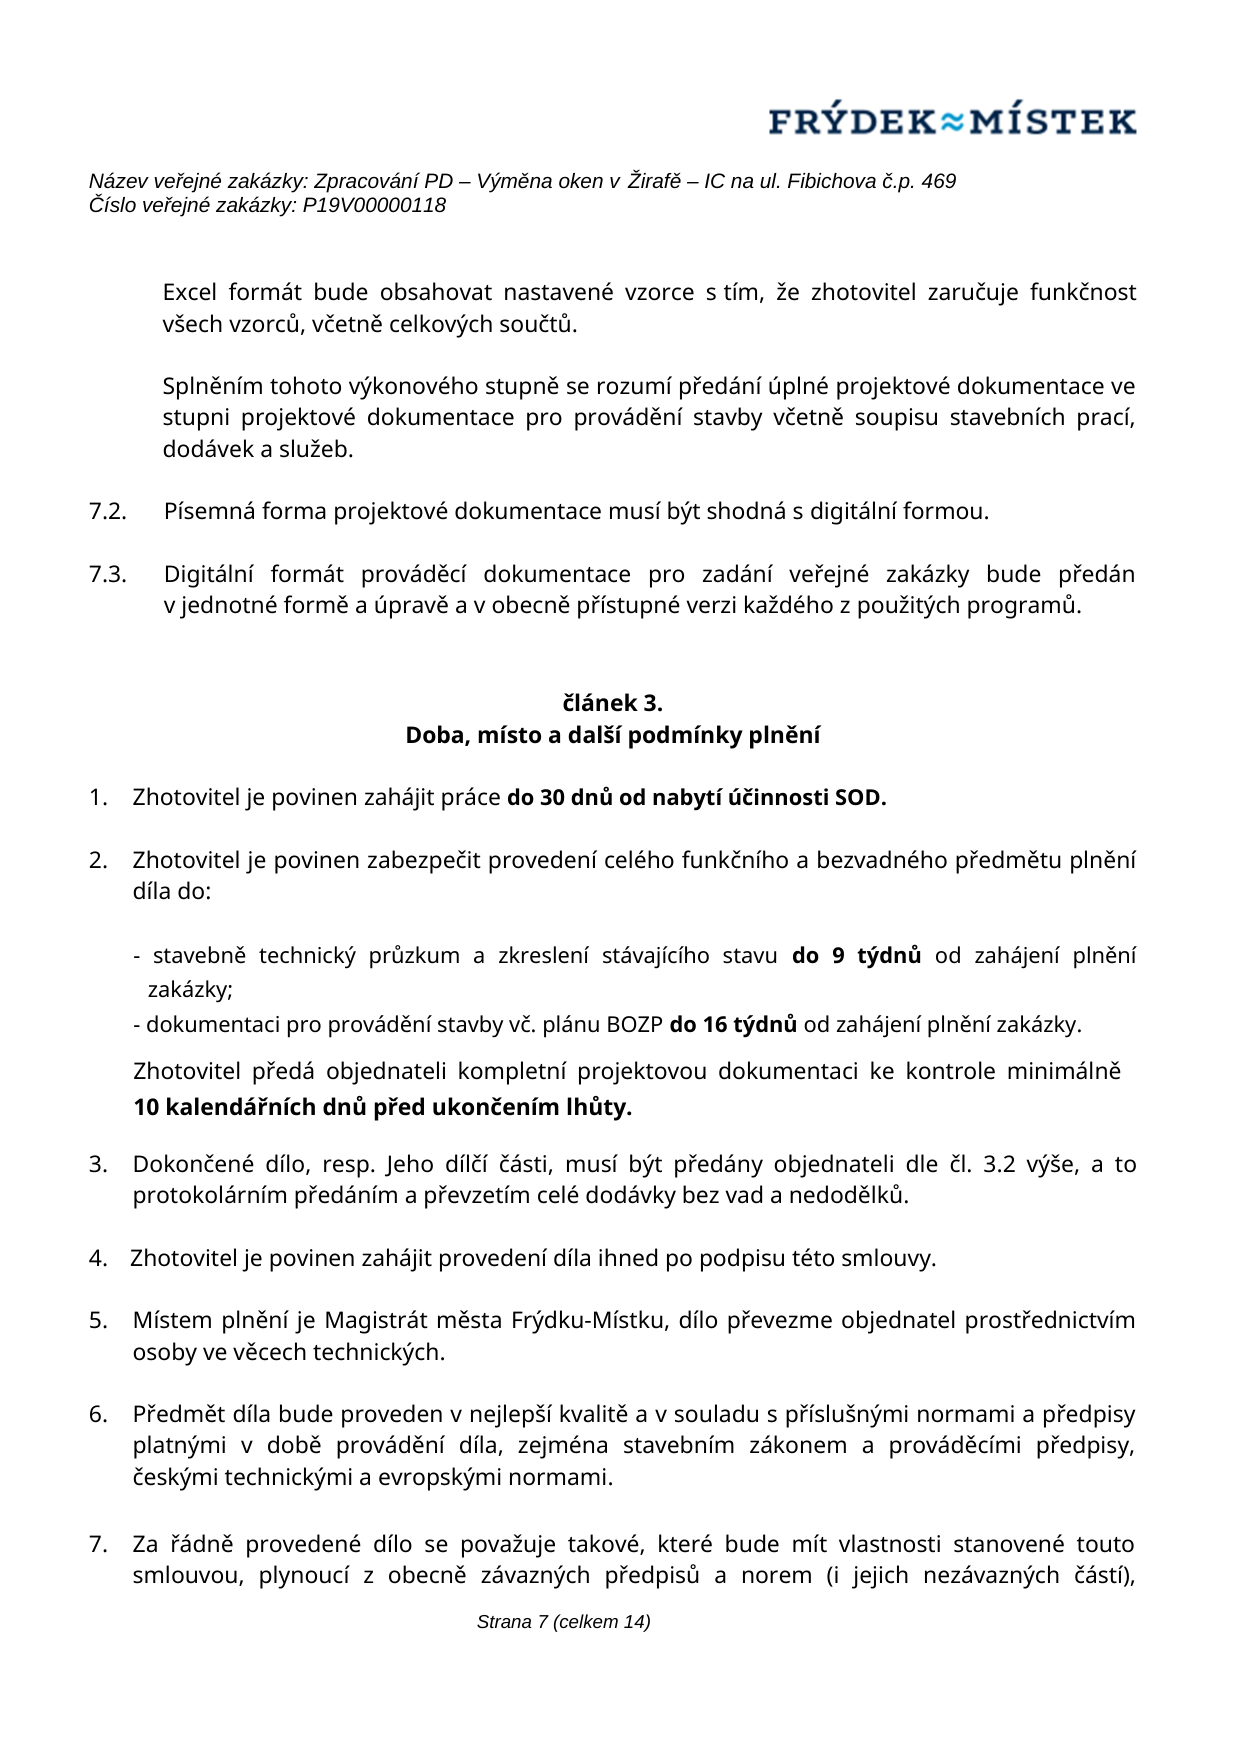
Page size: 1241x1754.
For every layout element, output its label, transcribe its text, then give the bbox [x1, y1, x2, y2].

list Zhotovitel je povinen zabezpečit provedení celého funkčního a bezvadného předmětu plnění díla do: [89, 843, 1137, 906]
list Předmět díla bude proveden v nejlepší kvalitě a v souladu s příslušnými normami a předpisy platnými v době provádění díla, zejména stavebním zákonem a prováděcími předpisy, českými technickými a evropskými normami. [89, 1398, 1137, 1492]
text - dokumentaci pro provádění stavby vč. plánu BOZP do 16 týdnů od zahájení plnění zakázky. [133, 1008, 1137, 1038]
list Digitální formát prováděcí dokumentace pro zadání veřejné zakázky bude předán v jednotné formě a úpravě a v obecně přístupné verzi každého z použitých programů. [89, 558, 1137, 620]
list Písemná forma projektové dokumentace musí být shodná s digitální formou. [89, 495, 1137, 526]
list Zhotovitel je povinen zahájit práce do 30 dnů od nabytí účinnosti SOD. [89, 781, 1137, 812]
text Splněním tohoto výkonového stupně se rozumí předání úplné projektové dokumentace ve stupni projektové dokumentace pro provádění stavby včetně soupisu stavebních prací, dodávek a služeb. [162, 370, 1137, 464]
list Zhotovitel předá objednateli kompletní projektovou dokumentaci ke kontrole minimálně 10 kalendářních dnů před ukončením lhůty. [133, 1055, 1122, 1122]
text - stavebně technický průzkum a zkreslení stávajícího stavu do 9 týdnů od zahájení plnění zakázky; [133, 940, 1137, 1004]
text Doba, místo a další podmínky plnění [89, 718, 1137, 750]
text článek 3. [89, 687, 1137, 718]
list Místem plnění je Magistrát města Frýdku-Místku, dílo převezme objednatel prostřednictvím osoby ve věcech technických. [89, 1304, 1137, 1367]
list Dokončené dílo, resp. Jeho dílčí části, musí být předány objednateli dle čl. 3.2 výše, a to protokolárním předáním a převzetím celé dodávky bez vad a nedodělků. [89, 1148, 1137, 1210]
text Excel formát bude obsahovat nastavené vzorce s tím, že zhotovitel zaručuje funkčnost všech vzorců, včetně celkových součtů. [162, 276, 1137, 339]
picture [768, 73, 1138, 170]
list Zhotovitel je povinen zahájit provedení díla ihned po podpisu této smlouvy. [89, 1242, 1137, 1273]
